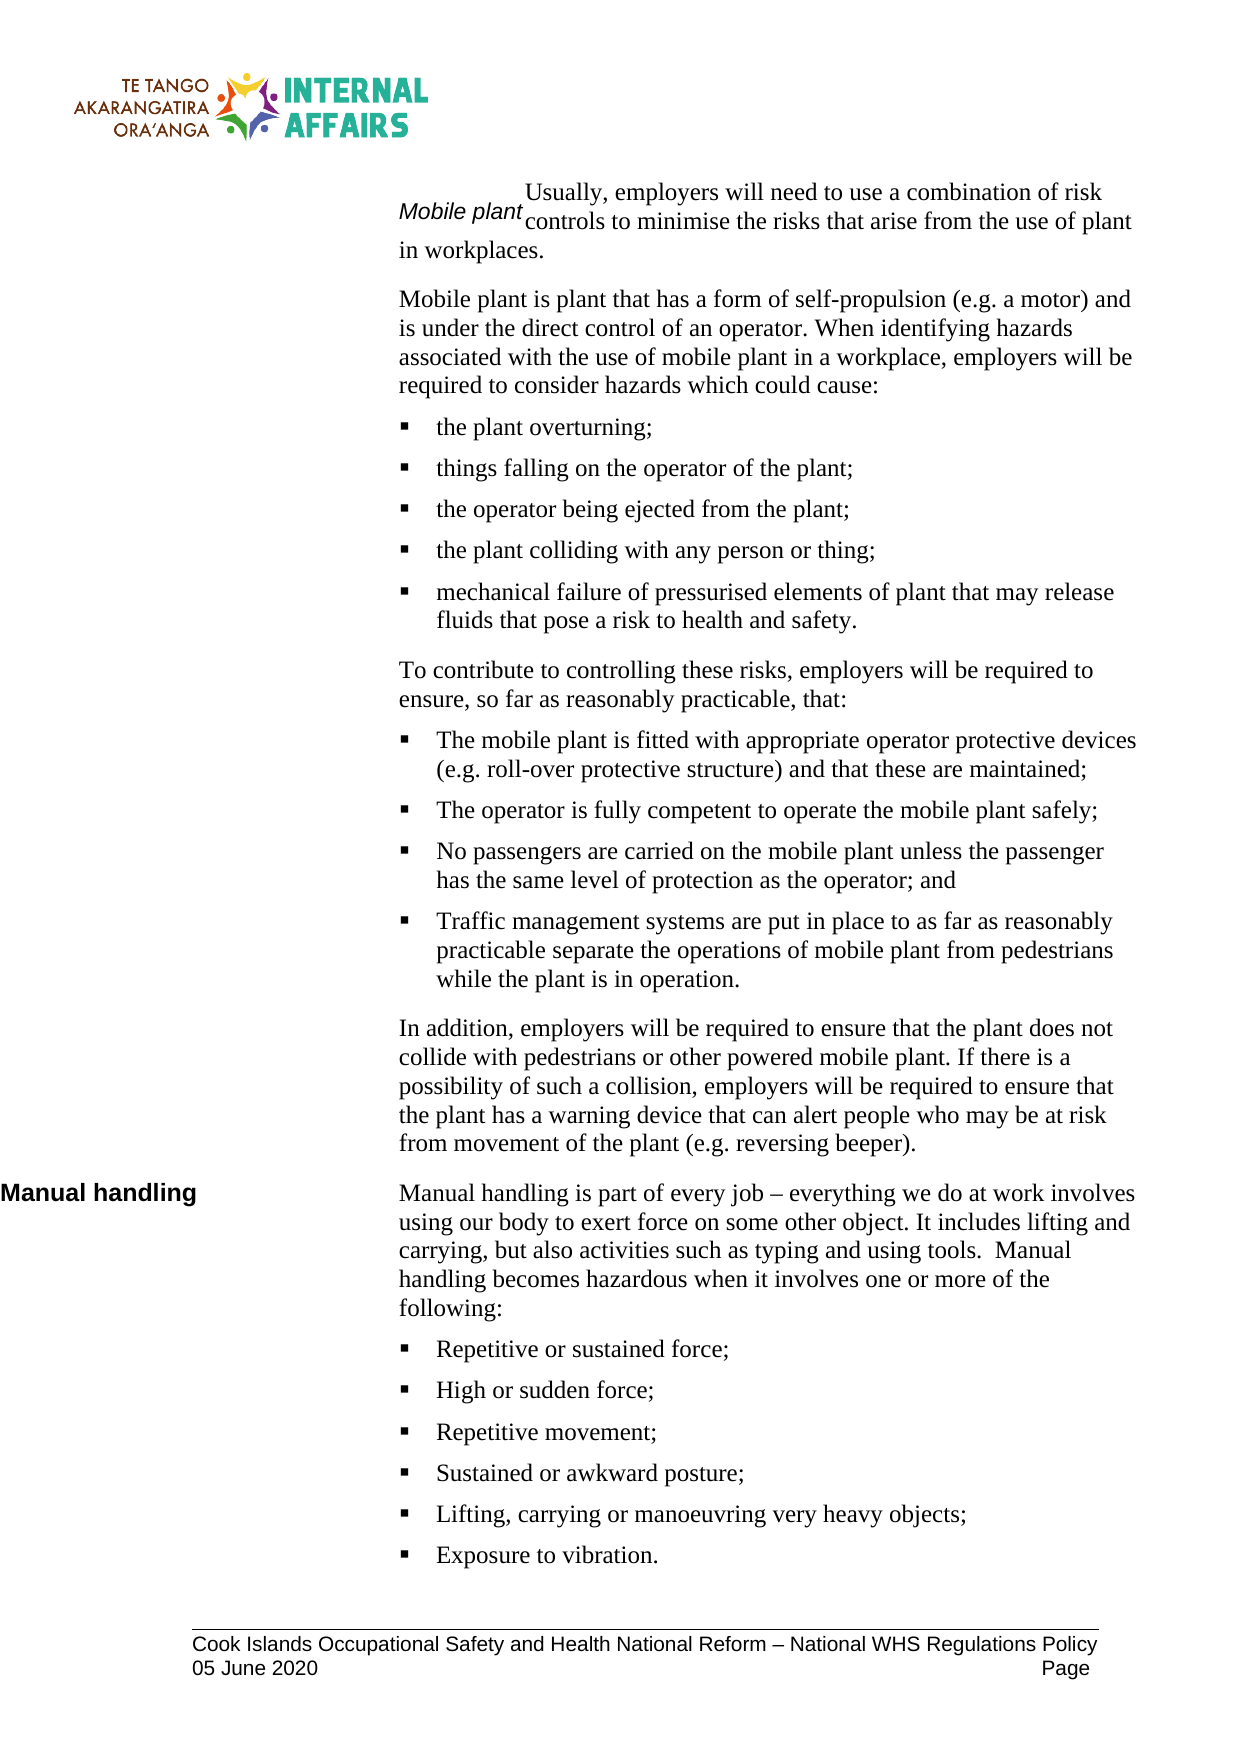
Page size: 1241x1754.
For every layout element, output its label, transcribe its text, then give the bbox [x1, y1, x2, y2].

list Traffic management systems are put in place to as far as reasonably practicable separate the operations of mobile plant from pedestrians while the plant is in operation. [399, 906, 1137, 993]
text In addition, employers will be required to ensure that the plant does not collide with pedestrians or other powered mobile plant. If there is a possibility of such a collision, employers will be required to ensure that the plant has a warning device that can alert people who may be at risk from movement of the plant (e.g. reversing beeper). [399, 1013, 1137, 1157]
subtitle Manual handling [0, 1178, 207, 1207]
text To contribute to controlling these risks, employers will be required to ensure, so far as reasonably practicable, that: [399, 655, 1137, 713]
list the plant colliding with any person or thing; [399, 536, 1137, 564]
text Manual handling is part of every job – everything we do at work involves using our body to exert force on some other object. It includes lifting and carrying, but also activities such as typing and using tools. Manual handling becomes hazardous when it involves one or more of the following: [399, 1178, 1137, 1322]
list Repetitive movement; [399, 1417, 1137, 1446]
list No passengers are carried on the mobile plant unless the passenger has the same level of protection as the operator; and [399, 836, 1137, 894]
list things falling on the operator of the plant; [399, 453, 1137, 482]
subtitle Mobile plant [399, 198, 524, 224]
list the operator being ejected from the plant; [399, 494, 1137, 523]
list High or sudden force; [399, 1376, 1137, 1404]
list Lifting, carrying or manoeuvring very heavy objects; [399, 1499, 1137, 1528]
list The operator is fully competent to operate the mobile plant safely; [399, 795, 1137, 824]
list Sustained or awkward posture; [399, 1458, 1137, 1487]
list The mobile plant is fitted with appropriate operator protective devices (e.g. roll-over protective structure) and that these are maintained; [399, 725, 1137, 783]
text Usually, employers will need to use a combination of risk controls to minimise the risks that arise from the use of plant in workplaces. [399, 177, 1137, 263]
text Mobile plant is plant that has a form of self-propulsion (e.g. a motor) and is under the direct control of an operator. When identifying hazards associated with the use of mobile plant in a workplace, employers will be required to consider hazards which could cause: [399, 284, 1137, 399]
picture [73, 73, 428, 142]
list the plant overturning; [399, 412, 1137, 441]
list Repetitive or sustained force; [399, 1334, 1137, 1363]
list Exposure to vibration. [399, 1541, 1137, 1569]
list mechanical failure of pressurised elements of plant that may release fluids that pose a risk to health and safety. [399, 577, 1137, 634]
